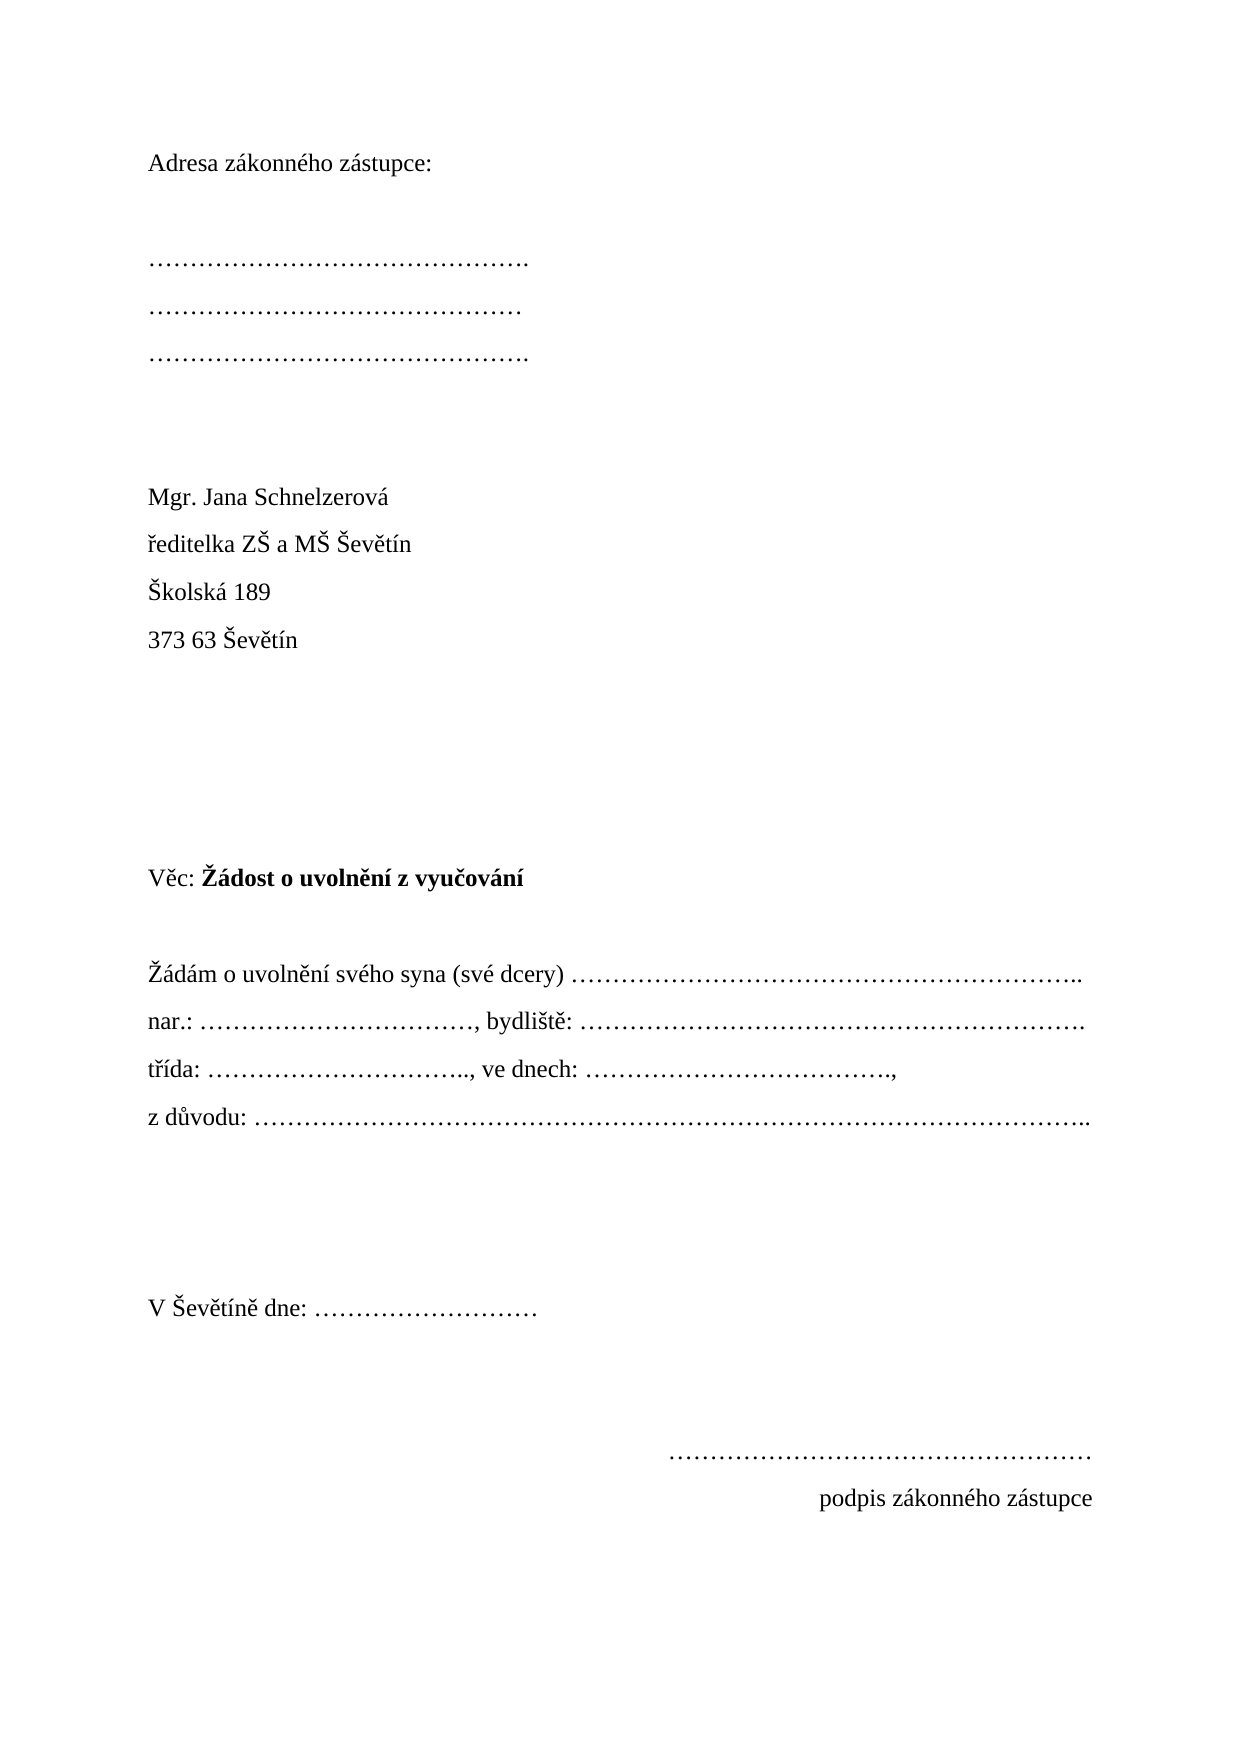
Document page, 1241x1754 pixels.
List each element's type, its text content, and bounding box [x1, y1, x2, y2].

text ………………………………………. [148, 338, 1093, 367]
text Mgr. Jana Schnelzerová [148, 482, 1093, 510]
text V Ševětíně dne: ……………………… [148, 1293, 1093, 1321]
text ……………………………………… [148, 291, 1093, 319]
text Žádám o uvolnění svého syna (své dcery) …………………………………………………….. [148, 959, 1093, 987]
text Školská 189 [148, 577, 1093, 606]
text ředitelka ZŠ a MŠ Ševětín [148, 529, 1093, 558]
text Věc: Žádost o uvolnění z vyučování [148, 863, 1093, 892]
text nar.: ……………………………, bydliště: ……………………………………………………. [148, 1006, 1093, 1035]
text 373 63 Ševětín [148, 625, 1093, 653]
text podpis zákonného zástupce [148, 1483, 1093, 1512]
text třída: ………………………….., ve dnech: ………………………………., [148, 1054, 1093, 1083]
text Adresa zákonného zástupce: [148, 148, 1093, 176]
text …………………………………………… [148, 1436, 1093, 1464]
text z důvodu: ……………………………………………………………………………………….. [148, 1102, 1093, 1131]
text ………………………………………. [148, 243, 1093, 272]
